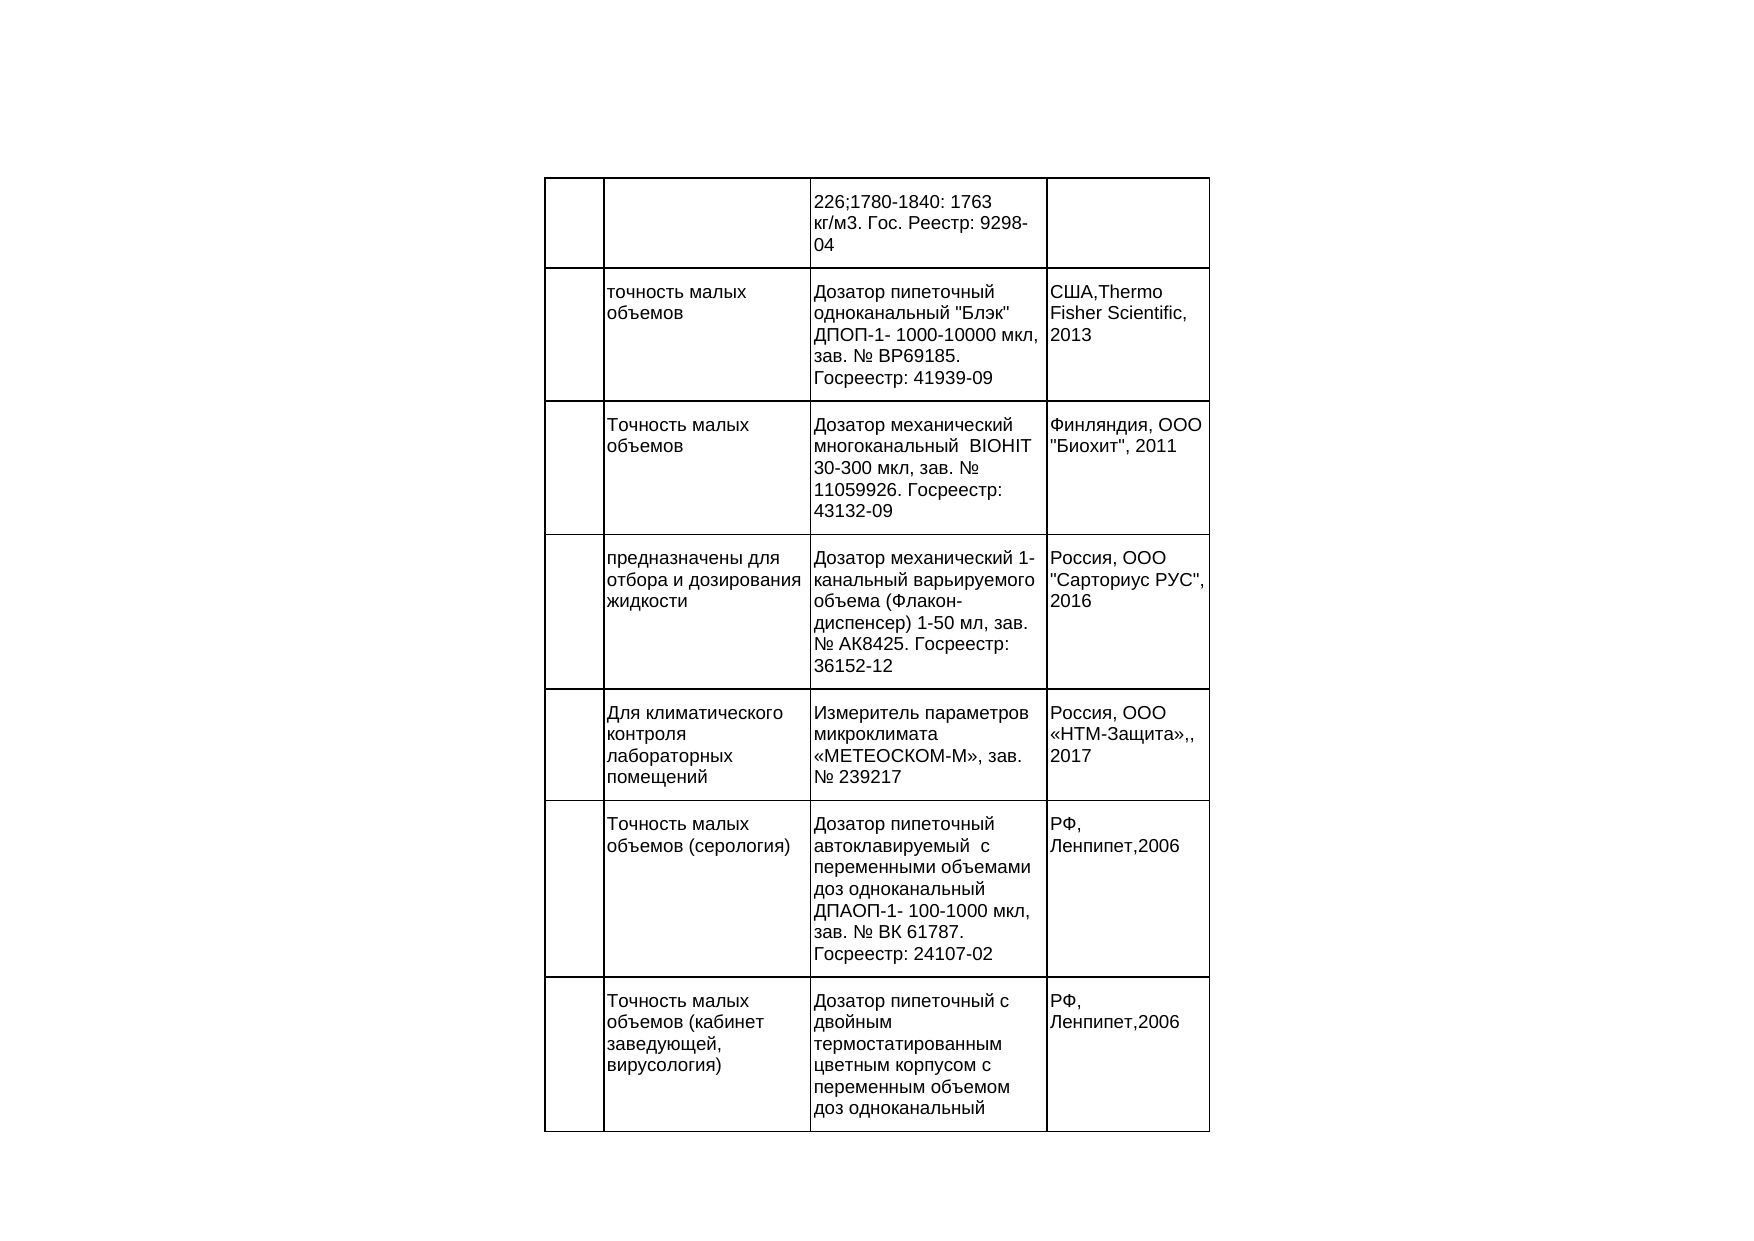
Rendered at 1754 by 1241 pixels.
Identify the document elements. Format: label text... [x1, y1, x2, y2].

table_cell предназначены для отбора и дозирования жидкости [605, 535, 810, 688]
table_cell Точность малых объемов [605, 402, 810, 533]
table_cell [546, 402, 603, 533]
table_cell Для климатического контроля лабораторных помещений [605, 690, 810, 800]
table_cell Точность малых объемов (серология) [605, 801, 810, 976]
table_cell Измеритель параметров микроклимата «МЕТЕОСКОМ-М», зав. № 239217 [811, 690, 1046, 800]
table_cell [546, 801, 603, 976]
table_cell [546, 179, 603, 267]
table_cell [811, 179, 1046, 267]
table_cell РФ, Ленпипет,2006 [1048, 978, 1209, 1131]
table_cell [605, 978, 810, 1131]
table_cell Дозатор пипеточный одноканальный "Блэк" ДПОП-1- 1000-10000 мкл, зав. № ВР69185. Госреестр: 41939-09 [811, 269, 1046, 400]
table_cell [1048, 179, 1209, 267]
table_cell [605, 179, 810, 267]
table_cell [546, 978, 603, 1131]
table_cell Дозатор механический 1-канальный варьируемого объема (Флакон-диспенсер) 1-50 мл, зав. № АК8425. Госреестр: 36152-12 [811, 535, 1046, 688]
table_cell Финляндия, ООО "Биохит", 2011 [1048, 402, 1209, 533]
table_cell [546, 535, 603, 688]
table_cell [811, 978, 1046, 1131]
table_cell Россия, ООО "Сарториус РУС", 2016 [1048, 535, 1209, 688]
table_cell Дозатор механический многоканальный BIOHIT 30-300 мкл, зав. № 11059926. Госреестр: 43132-09 [811, 402, 1046, 533]
table_cell [546, 269, 603, 400]
table_cell Дозатор пипеточный автоклавируемый с переменными объемами доз одноканальный ДПАОП-1- 100-1000 мкл, зав. № ВК 61787. Госреестр: 24107-02 [811, 801, 1046, 976]
table_cell точность малых объемов [605, 269, 810, 400]
table_cell [546, 690, 603, 800]
table_cell США,Thermo Fisher Scientific, 2013 [1048, 269, 1209, 400]
table_cell РФ, Ленпипет,2006 [1048, 801, 1209, 976]
table_cell Россия, ООО «НТМ-Защита»,, 2017 [1048, 690, 1209, 800]
